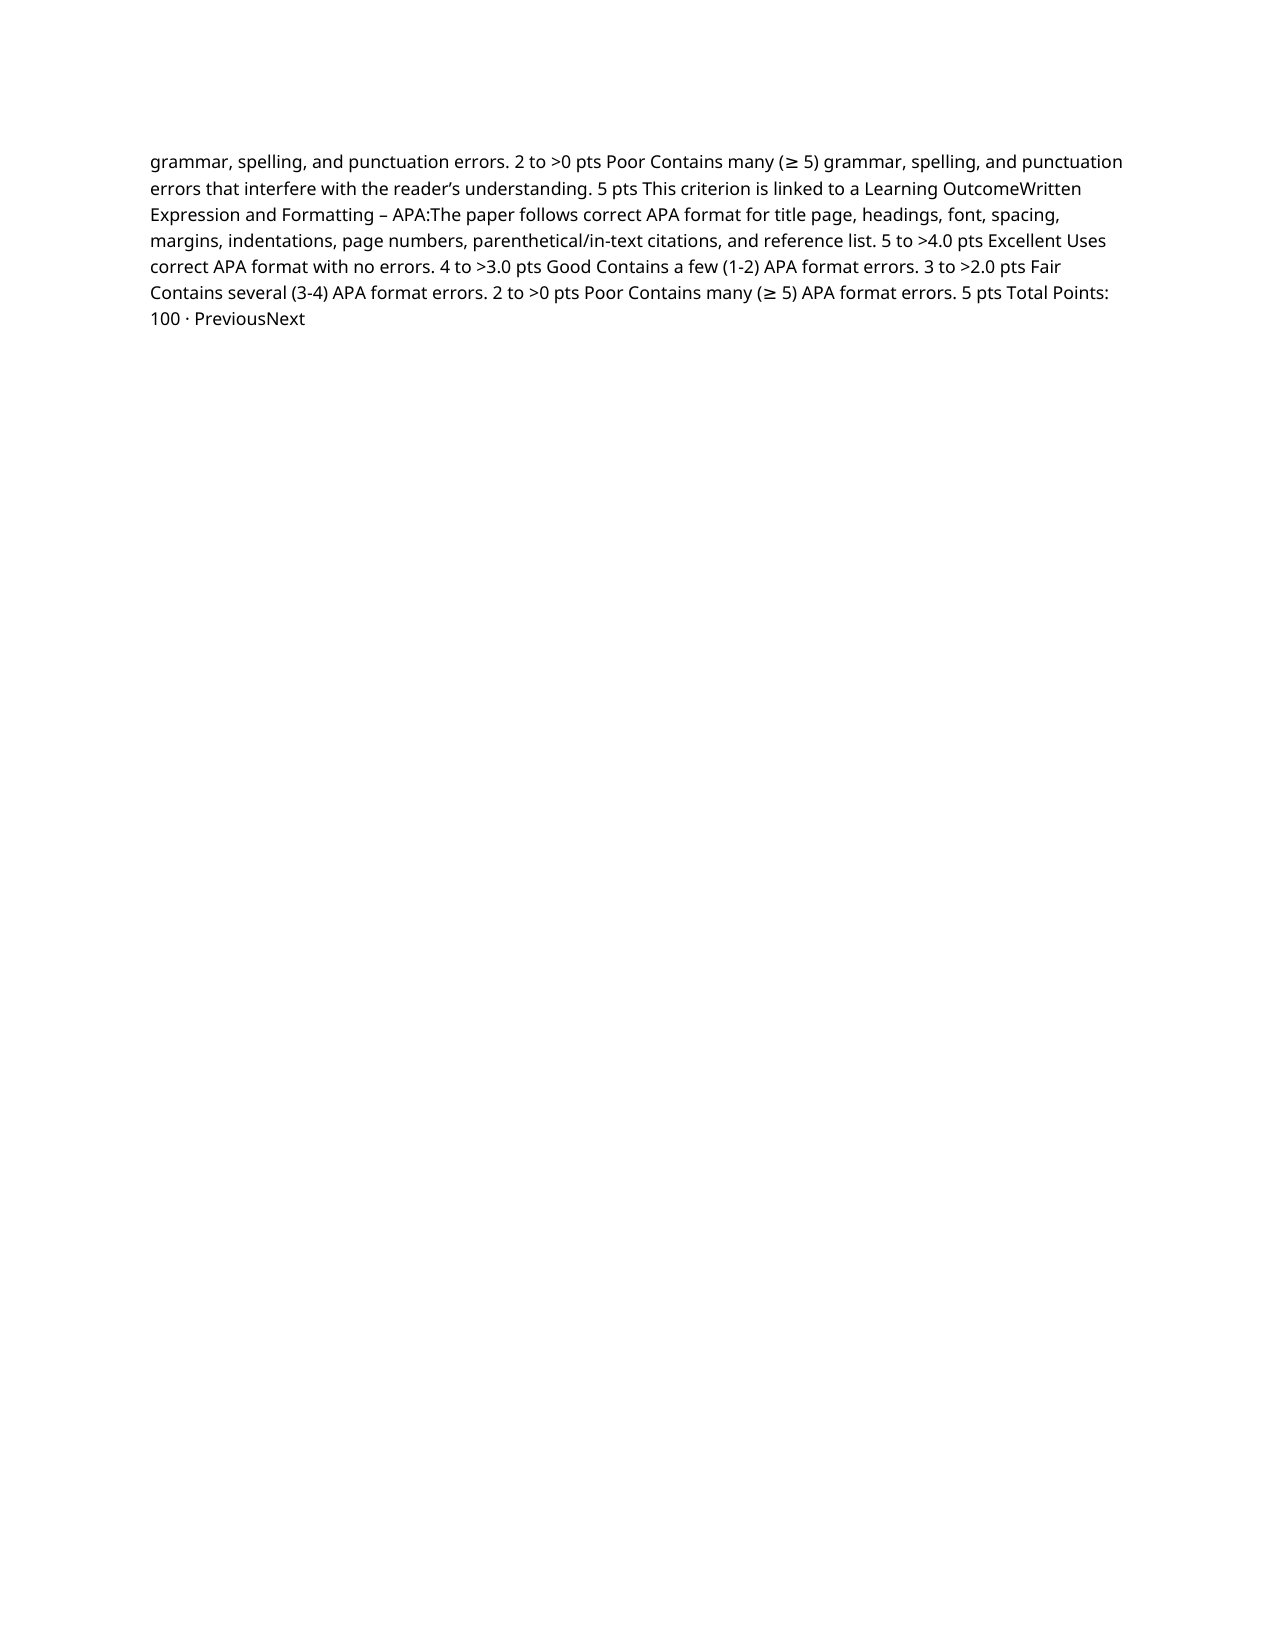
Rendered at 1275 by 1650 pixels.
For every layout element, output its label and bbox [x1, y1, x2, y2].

text [150, 150, 1125, 330]
